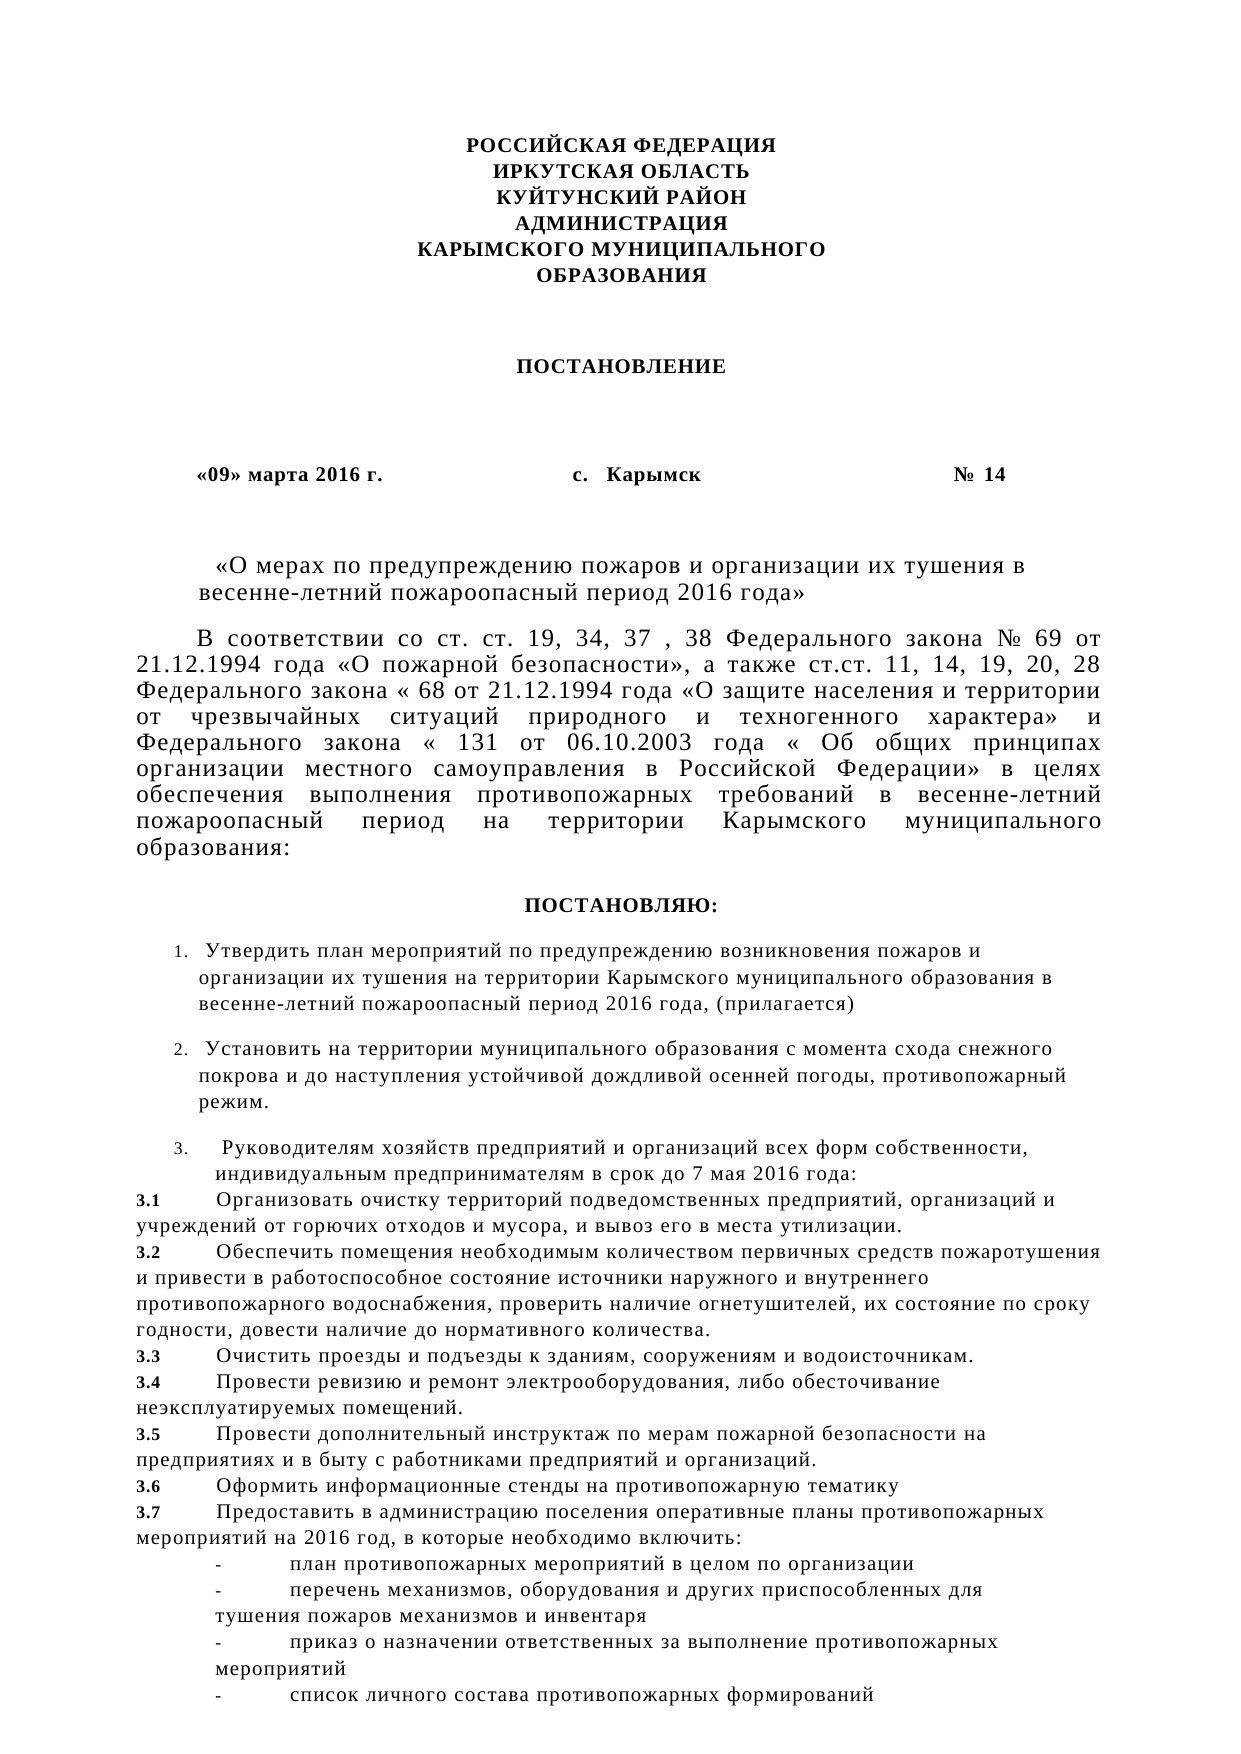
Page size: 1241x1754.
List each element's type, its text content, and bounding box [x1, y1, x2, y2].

list Обеспечить помещения необходимым количеством первичных средств пожаротушения и привести в работоспособное состояние источники наружного и внутреннего противопожарного водоснабжения, проверить наличие огнетушителей, их состояние по сроку годности, довести наличие до нормативного количества. [136, 1237, 1102, 1342]
text ПОСТАНОВЛЯЮ: [138, 898, 1104, 916]
list список личного состава противопожарных формирований [215, 1680, 1104, 1706]
text «09» марта 2016 г. с. Карымск № 14 [136, 468, 1006, 485]
list Организовать очистку территорий подведомственных предприятий, организаций и учреждений от горючих отходов и мусора, и вывоз его в места утилизации. [136, 1185, 1102, 1237]
list план противопожарных мероприятий в целом по организации [215, 1550, 1104, 1576]
list Оформить информационные стенды на противопожарную тематику [136, 1472, 1104, 1498]
text КАРЫМСКОГО МУНИЦИПАЛЬНОГО [138, 236, 1104, 262]
list перечень механизмов, оборудования и других приспособленных для тушения пожаров механизмов и инвентаря [215, 1576, 1075, 1628]
list Предоставить в администрацию поселения оперативные планы противопожарных мероприятий на 2016 год, в которые необходимо включить: [136, 1498, 1102, 1550]
list Очистить проезды и подъезды к зданиям, сооружениям и водоисточникам. [136, 1342, 1104, 1368]
list приказ о назначении ответственных за выполнение противопожарных мероприятий [215, 1628, 1104, 1680]
text РОССИЙСКАЯ ФЕДЕРАЦИЯ [138, 132, 1104, 158]
text «О мерах по предупреждению пожаров и организации их тушения в весенне-летний пожароопасный период 2016 года» [198, 552, 1075, 606]
list Руководителям хозяйств предприятий и организаций всех форм собственности, индивидуальным предпринимателям в срок до 7 мая 2016 года: [173, 1133, 1102, 1185]
list Установить на территории муниципального образования с момента схода снежного покрова и до наступления устойчивой дождливой осенней погоды, противопожарный режим. [173, 1035, 1102, 1114]
text ИРКУТСКАЯ ОБЛАСТЬ [138, 158, 1104, 184]
text АДМИНИСТРАЦИЯ [138, 210, 1104, 236]
text В соответствии со ст. ст. 19, 34, 37 , 38 Федерального закона № 69 от 21.12.1994 года «О пожарной безопасности», а также ст.ст. 11, 14, 19, 20, 28 Федерального закона « 68 от 21.12.1994 года «О защите населения и территории от чрезвычайных ситуаций природного и техногенного характера» и Федерального закона « 131 от 06.10.2003 года « Об общих принципах организации местного самоуправления в Российской Федерации» в целях обеспечения выполнения противопожарных требований в весенне-летний пожароопасный период на территории Карымского муниципального образования: [136, 626, 1102, 860]
list Провести ревизию и ремонт электрооборудования, либо обесточивание неэксплуатируемых помещений. [136, 1368, 1102, 1420]
text ОБРАЗОВАНИЯ [138, 262, 1104, 288]
list Утвердить план мероприятий по предупреждению возникновения пожаров и организации их тушения на территории Карымского муниципального образования в весенне-летний пожароопасный период 2016 года, (прилагается) [173, 937, 1075, 1016]
text КУЙТУНСКИЙ РАЙОН [138, 184, 1104, 210]
list Провести дополнительный инструктаж по мерам пожарной безопасности на предприятиях и в быту с работниками предприятий и организаций. [136, 1420, 1102, 1472]
text ПОСТАНОВЛЕНИЕ [138, 359, 1104, 377]
